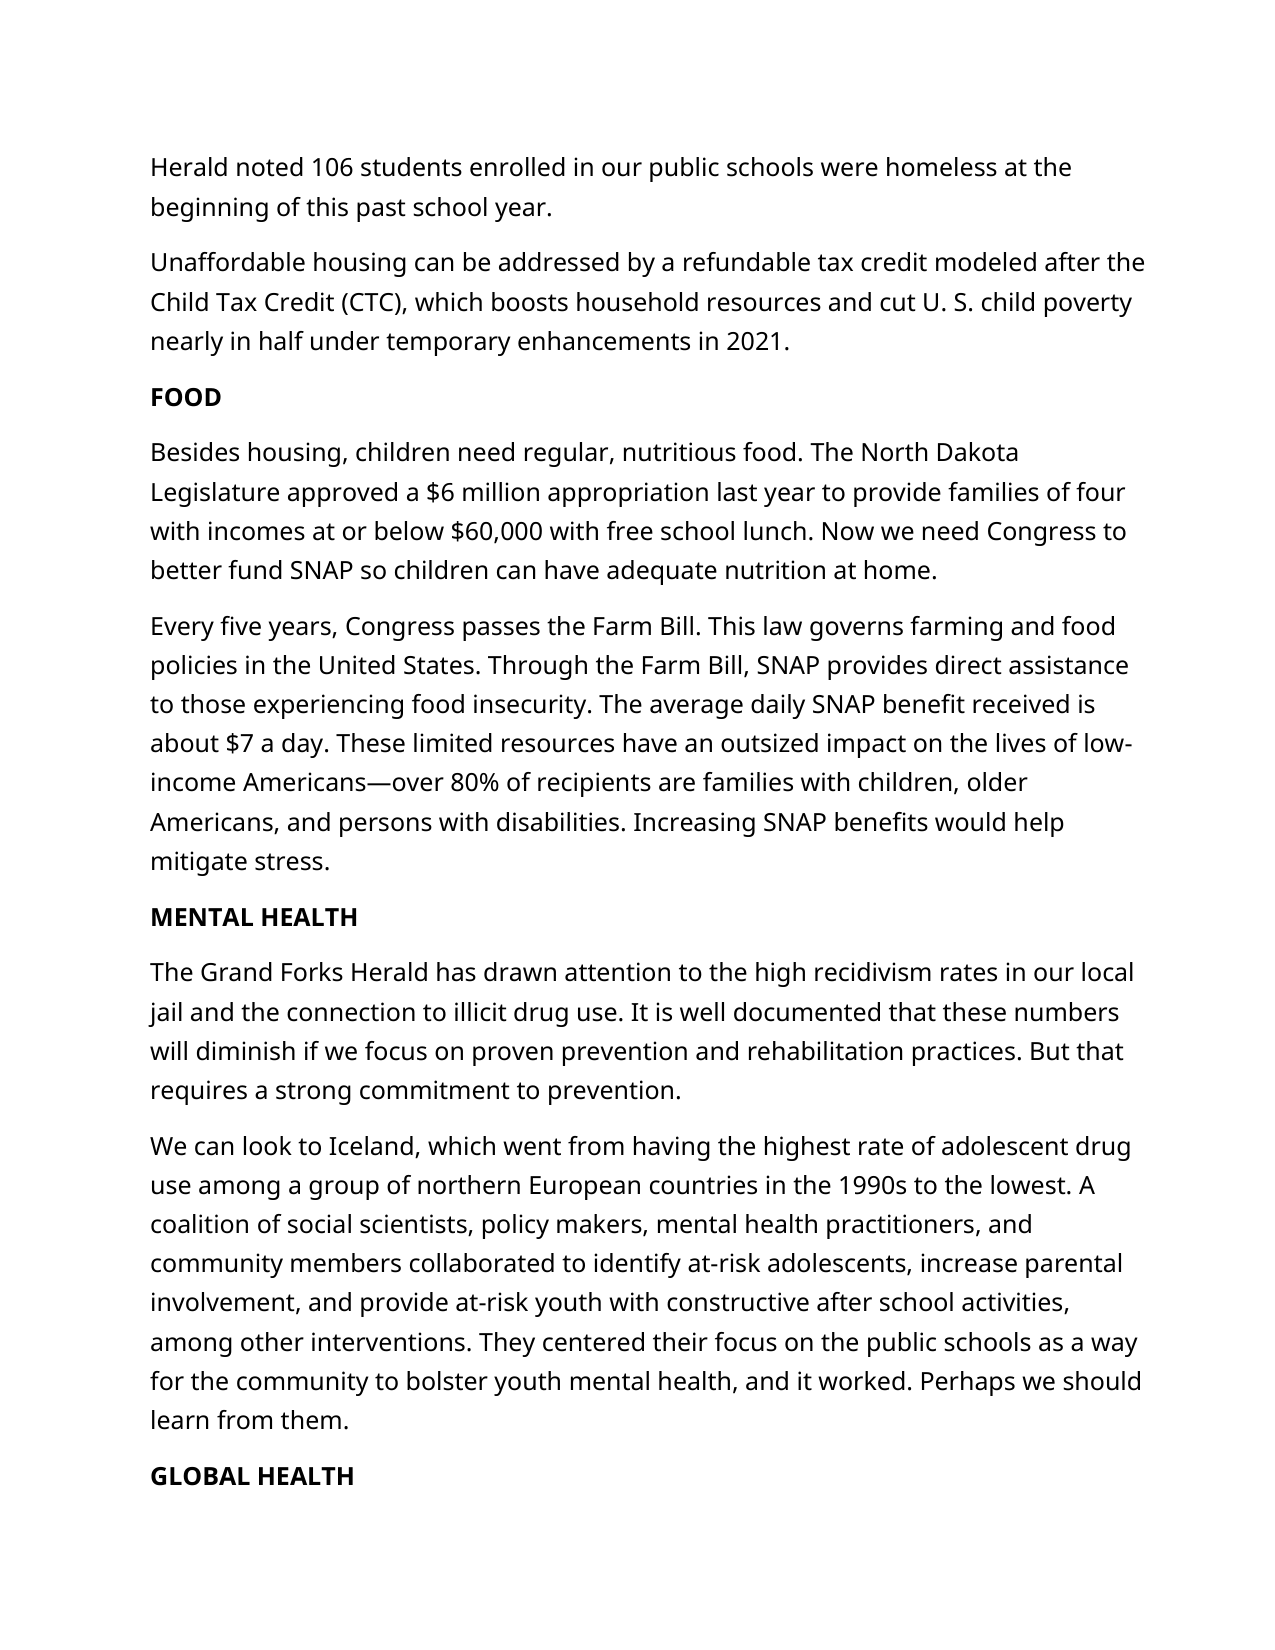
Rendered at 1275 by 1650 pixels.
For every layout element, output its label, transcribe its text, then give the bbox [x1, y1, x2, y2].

text Unaffordable housing can be addressed by a refundable tax credit modeled after the Child Tax Credit (CTC), which boosts household resources and cut U. S. child poverty nearly in half under temporary enhancements in 2021. [150, 245, 1155, 357]
text Besides housing, children need regular, nutritious food. The North Dakota Legislature approved a $6 million appropriation last year to provide families of four with incomes at or below $60,000 with free school lunch. Now we need Congress to better fund SNAP so children can have adequate nutrition at home. [150, 435, 1155, 587]
text The Grand Forks Herald has drawn attention to the high recidivism rates in our local jail and the connection to illicit drug use. It is well documented that these numbers will diminish if we focus on proven prevention and rehabilitation practices. But that requires a strong commitment to prevention. [150, 955, 1155, 1107]
text MENTAL HEALTH [150, 899, 1155, 933]
text We can look to Iceland, which went from having the highest rate of adolescent drug use among a group of northern European countries in the 1990s to the lowest. A coalition of social scientists, policy makers, mental health practitioners, and community members collaborated to identify at-risk adolescents, increase parental involvement, and provide at-risk youth with constructive after school activities, among other interventions. They centered their focus on the public schools as a way for the community to bolster youth mental health, and it worked. Perhaps we should learn from them. [150, 1128, 1155, 1437]
text Every five years, Congress passes the Farm Bill. This law governs farming and food policies in the United States. Through the Farm Bill, SNAP provides direct assistance to those experiencing food insecurity. The average daily SNAP benefit received is about $7 a day. These limited resources have an outsized impact on the lives of low-income Americans—over 80% of recipients are families with children, older Americans, and persons with disabilities. Increasing SNAP benefits would help mitigate stress. [150, 608, 1155, 877]
text GLOBAL HEALTH [150, 1458, 1155, 1492]
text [150, 150, 1155, 223]
text FOOD [150, 379, 1155, 413]
